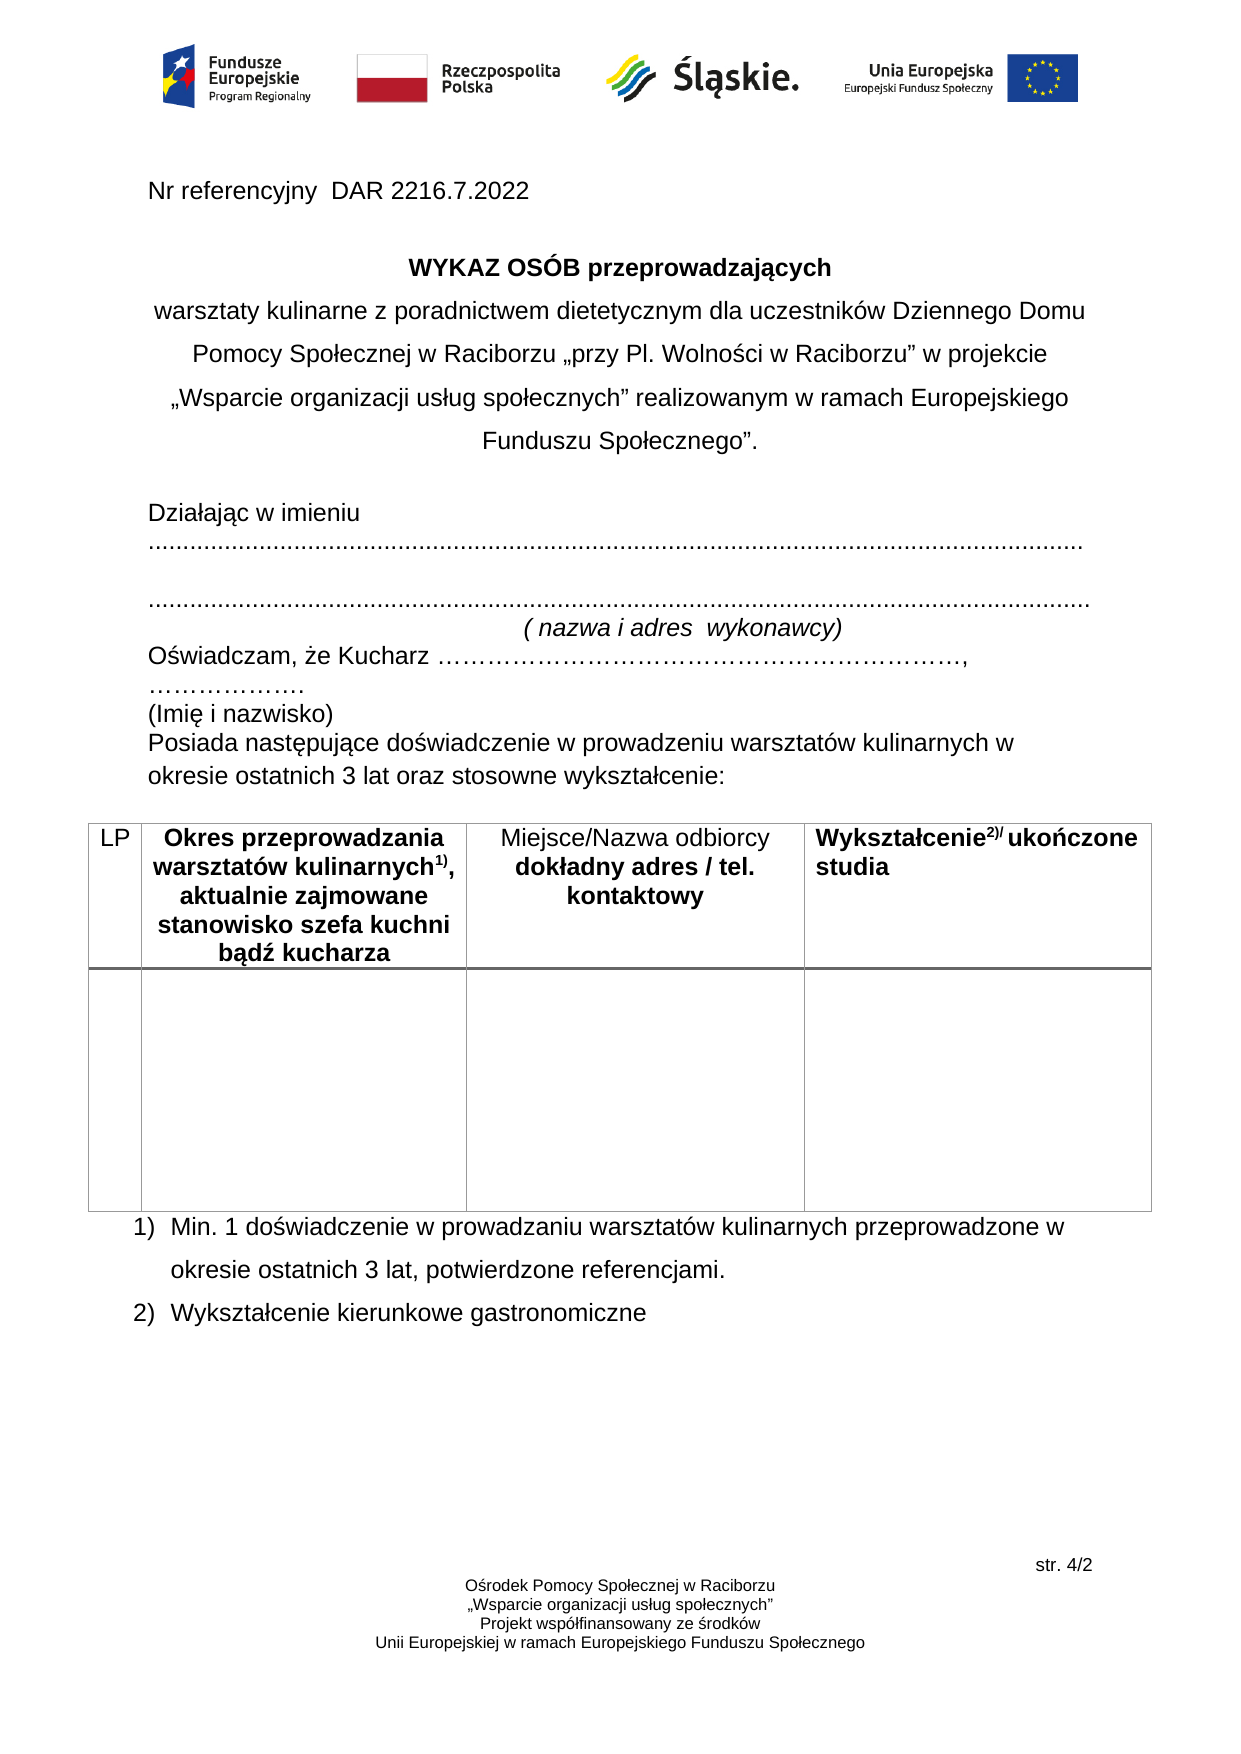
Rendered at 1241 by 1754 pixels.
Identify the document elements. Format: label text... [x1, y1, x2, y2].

table_header Wykształcenie2)/ ukończone studia [805, 824, 1151, 967]
text (Imię i nazwisko) [148, 699, 1093, 728]
table_header Miejsce/Nazwa odbiorcy dokładny adres / tel. kontaktowy [467, 824, 804, 967]
text Posiada następujące doświadczenie w prowadzeniu warsztatów kulinarnych w okresie ostatnich 3 lat oraz stosowne wykształcenie: [148, 728, 1093, 789]
list Min. 1 doświadczenie w prowadzaniu warsztatów kulinarnych przeprowadzone w okresie ostatnich 3 lat, potwierdzone referencjami. [133, 1212, 1093, 1284]
table_cell [89, 970, 141, 1211]
table_cell [467, 970, 804, 1211]
list Wykształcenie kierunkowe gastronomiczne [133, 1298, 1093, 1327]
text ....................................................................................................................................... [148, 526, 1093, 555]
table_cell [142, 970, 466, 1211]
table_header Okres przeprowadzania warsztatów kulinarnych1), aktualnie zajmowane stanowisko szefa kuchni bądź kucharza [142, 824, 466, 967]
text ........................................................................................................................................ [148, 584, 1093, 613]
table_header LP [89, 824, 141, 967]
text Nr referencyjny DAR 2216.7.2022 [148, 176, 1093, 205]
text ( nazwa i adres wykonawcy) [148, 613, 1093, 641]
table_cell [805, 970, 1151, 1211]
text WYKAZ OSÓB przeprowadzających [148, 253, 1093, 282]
text Oświadczam, że Kucharz ………………………………………………………,………………. [148, 641, 1093, 699]
text Działając w imieniu [148, 498, 1093, 526]
text warsztaty kulinarne z poradnictwem dietetycznym dla uczestników Dziennego Domu Pomocy Społecznej w Raciborzu „przy Pl. Wolności w Raciborzu” w projekcie „Wsparcie organizacji usług społecznych” realizowanym w ramach Europejskiego Funduszu Społecznego”. [148, 296, 1093, 454]
picture [147, 30, 1093, 123]
